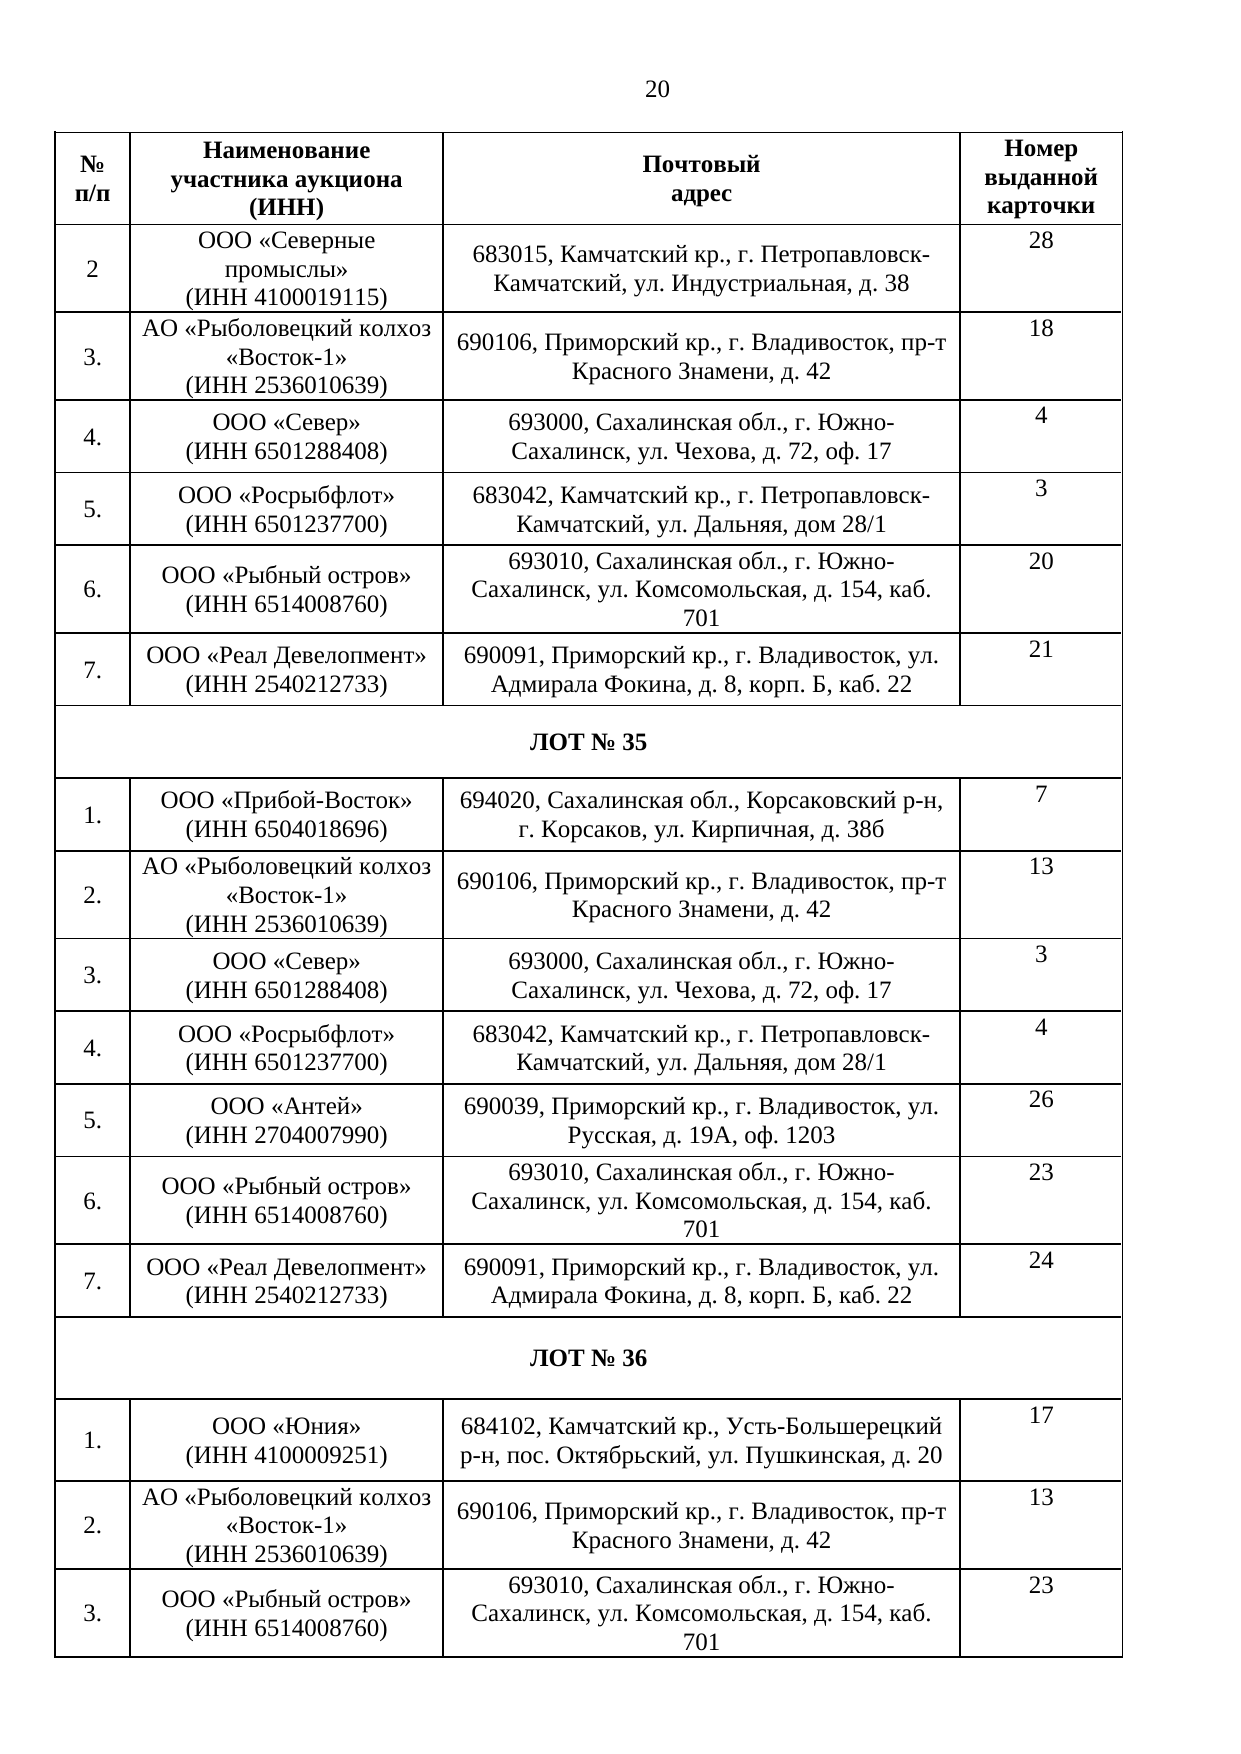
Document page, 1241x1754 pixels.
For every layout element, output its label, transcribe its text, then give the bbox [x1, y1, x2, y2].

table_cell 7. [56, 634, 129, 705]
table_cell 693010, Сахалинская обл., г. Южно-Сахалинск, ул. Комсомольская, д. 154, каб. 701 [444, 1570, 959, 1656]
table_cell 3. [56, 313, 129, 399]
table_cell 6. [56, 1157, 129, 1243]
table_cell 23 [961, 1156, 1122, 1243]
table_cell 1. [56, 1400, 129, 1480]
table_cell 4. [56, 401, 129, 472]
table_cell ООО «Рыбный остров» (ИНН 6514008760) [131, 546, 442, 632]
table_cell 683015, Камчатский кр., г. Петропавловск-Камчатский, ул. Индустриальная, д. 38 [444, 225, 959, 311]
table_cell 24 [961, 1243, 1122, 1316]
table_cell 690091, Приморский кр., г. Владивосток, ул. Адмирала Фокина, д. 8, корп. Б, каб. 22 [444, 634, 959, 705]
table_cell 26 [961, 1083, 1122, 1156]
table_cell 5. [56, 473, 129, 544]
table_cell 3 [961, 472, 1122, 544]
table_cell 1. [56, 779, 129, 850]
table_cell 13 [961, 1480, 1122, 1568]
table_cell ООО «Прибой-Восток» (ИНН 6504018696) [131, 779, 442, 850]
table_cell 3. [56, 939, 129, 1010]
table_cell 694020, Сахалинская обл., Корсаковский р-н, г. Корсаков, ул. Кирпичная, д. 38б [444, 779, 959, 850]
table_cell ООО «Юния» (ИНН 4100009251) [131, 1400, 442, 1480]
table_cell 683042, Камчатский кр., г. Петропавловск-Камчатский, ул. Дальняя, дом 28/1 [444, 473, 959, 544]
table_header Номер выданной карточки [961, 133, 1122, 223]
table_cell 690106, Приморский кр., г. Владивосток, пр-т Красного Знамени, д. 42 [444, 1482, 959, 1568]
table_cell 4 [961, 399, 1122, 472]
table_cell 5. [56, 1085, 129, 1156]
table_cell 690091, Приморский кр., г. Владивосток, ул. Адмирала Фокина, д. 8, корп. Б, каб. 22 [444, 1245, 959, 1316]
table_cell АО «Рыболовецкий колхоз «Восток-1» (ИНН 2536010639) [131, 852, 442, 938]
table_cell 20 [961, 544, 1122, 632]
table_cell 3. [56, 1570, 129, 1656]
table_cell 2. [56, 852, 129, 938]
table_cell ООО «Северные промыслы» (ИНН 4100019115) [131, 225, 442, 311]
table_cell АО «Рыболовецкий колхоз «Восток-1» (ИНН 2536010639) [131, 1482, 442, 1568]
table_cell 2 [56, 225, 129, 311]
table_cell ООО «Рыбный остров» (ИНН 6514008760) [131, 1157, 442, 1243]
table_cell 17 [961, 1398, 1122, 1480]
table_cell 23 [961, 1568, 1122, 1656]
table_cell 3 [961, 938, 1122, 1010]
table_cell 7 [961, 777, 1122, 850]
table_cell 693010, Сахалинская обл., г. Южно-Сахалинск, ул. Комсомольская, д. 154, каб. 701 [444, 546, 959, 632]
table_cell 4 [961, 1010, 1122, 1083]
table_cell ООО «Север» (ИНН 6501288408) [131, 401, 442, 472]
table_cell 684102, Камчатский кр., Усть-Большерецкий р-н, пос. Октябрьский, ул. Пушкинская, д. 20 [444, 1400, 959, 1480]
table_header № п/п [56, 133, 129, 223]
table_cell ЛОТ № 35 [56, 705, 1122, 777]
table_cell 7. [56, 1245, 129, 1316]
table_cell 693000, Сахалинская обл., г. Южно-Сахалинск, ул. Чехова, д. 72, оф. 17 [444, 939, 959, 1010]
table_cell 690106, Приморский кр., г. Владивосток, пр-т Красного Знамени, д. 42 [444, 852, 959, 938]
table_cell 693000, Сахалинская обл., г. Южно-Сахалинск, ул. Чехова, д. 72, оф. 17 [444, 401, 959, 472]
table_cell 18 [961, 311, 1122, 399]
table_cell ООО «Реал Девелопмент» (ИНН 2540212733) [131, 634, 442, 705]
table_cell ООО «Север» (ИНН 6501288408) [131, 939, 442, 1010]
table_cell ЛОТ № 36 [56, 1316, 1122, 1398]
table_cell 693010, Сахалинская обл., г. Южно-Сахалинск, ул. Комсомольская, д. 154, каб. 701 [444, 1157, 959, 1243]
table_cell ООО «Росрыбфлот» (ИНН 6501237700) [131, 473, 442, 544]
table_cell ООО «Росрыбфлот» (ИНН 6501237700) [131, 1012, 442, 1083]
table_cell ООО «Рыбный остров» (ИНН 6514008760) [131, 1570, 442, 1656]
table_header Почтовый адрес [444, 133, 959, 223]
table_cell 683042, Камчатский кр., г. Петропавловск-Камчатский, ул. Дальняя, дом 28/1 [444, 1012, 959, 1083]
table_cell 21 [961, 632, 1122, 705]
table_cell 6. [56, 546, 129, 632]
table_cell 4. [56, 1012, 129, 1083]
table_cell ООО «Антей» (ИНН 2704007990) [131, 1085, 442, 1156]
table_cell 690039, Приморский кр., г. Владивосток, ул. Русская, д. 19А, оф. 1203 [444, 1085, 959, 1156]
table_header Наименование участника аукциона (ИНН) [131, 133, 442, 223]
table_cell 690106, Приморский кр., г. Владивосток, пр-т Красного Знамени, д. 42 [444, 313, 959, 399]
table_cell 13 [961, 850, 1122, 938]
table_cell 2. [56, 1482, 129, 1568]
table_cell АО «Рыболовецкий колхоз «Восток-1» (ИНН 2536010639) [131, 313, 442, 399]
table_cell 28 [961, 224, 1122, 311]
table_cell ООО «Реал Девелопмент» (ИНН 2540212733) [131, 1245, 442, 1316]
